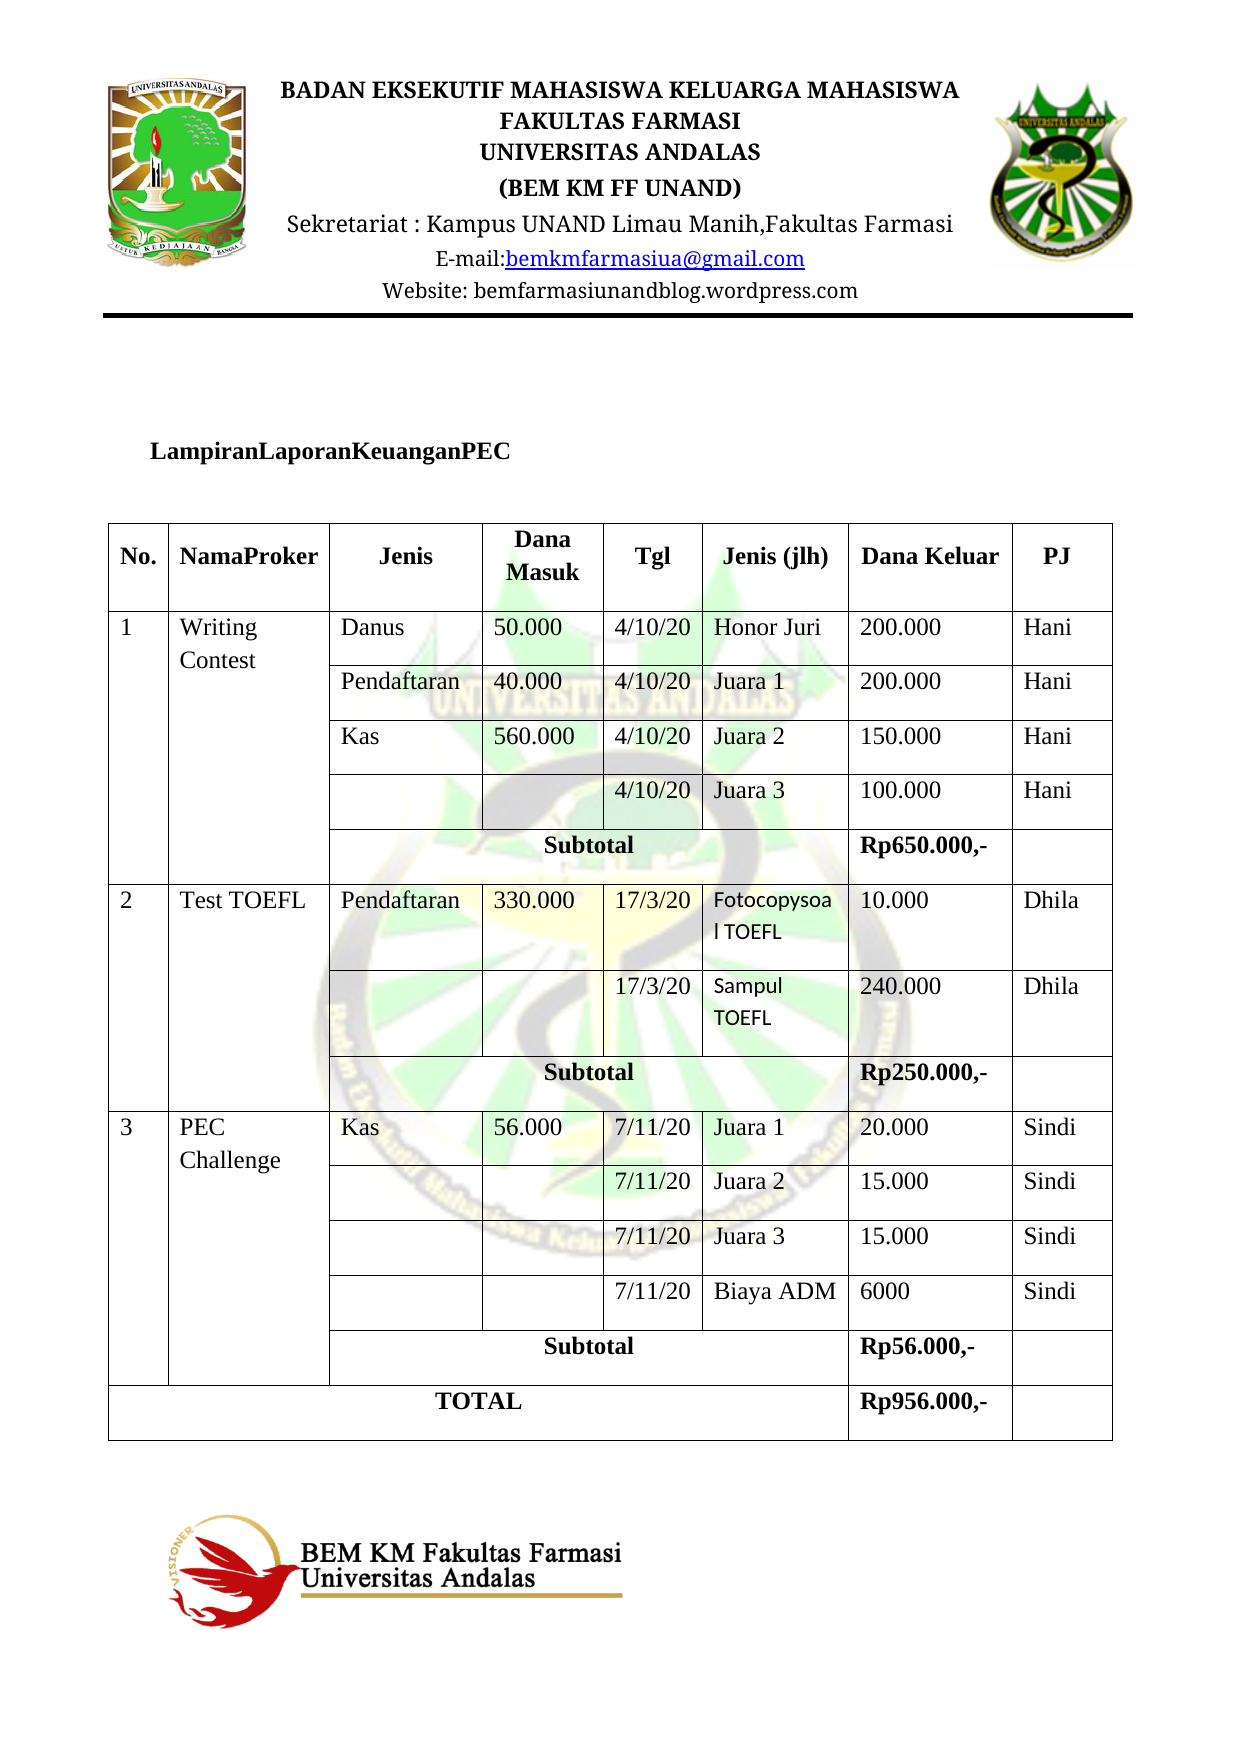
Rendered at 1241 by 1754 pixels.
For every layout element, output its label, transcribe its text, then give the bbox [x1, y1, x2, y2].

table_cell Hani [1013, 612, 1112, 665]
table_cell Biaya ADM [703, 1276, 848, 1330]
table_cell Sindi [1013, 1112, 1112, 1165]
table_cell PEC Challenge [169, 1112, 329, 1385]
table_cell [1013, 1057, 1112, 1111]
table_cell Fotocopysoal TOEFL [703, 885, 848, 970]
table_cell 17/3/20 [604, 971, 702, 1056]
table_cell Juara 3 [703, 1221, 848, 1275]
table_cell 17/3/20 [604, 885, 702, 970]
table_cell 7/11/20 [604, 1112, 702, 1165]
table_cell Honor Juri [703, 612, 848, 665]
table_header No. [109, 524, 168, 611]
table_cell Rp650.000,- [849, 830, 1012, 884]
table_header PJ [1013, 524, 1112, 611]
table_cell 1 [109, 612, 168, 884]
table_cell Kas [330, 1112, 482, 1165]
table_cell 4/10/20 [604, 666, 702, 720]
table_cell Subtotal [330, 1057, 848, 1111]
table_cell Kas [330, 721, 482, 774]
table_cell Dhila [1013, 971, 1112, 1056]
table_cell Pendaftaran [330, 885, 482, 970]
table_cell Rp56.000,- [849, 1331, 1012, 1385]
table_header Tgl [604, 524, 702, 611]
picture [150, 1505, 629, 1639]
table_cell [330, 971, 482, 1056]
table_cell Sampul TOEFL [703, 971, 848, 1056]
table_cell [330, 775, 482, 829]
table_cell 20.000 [849, 1112, 1012, 1165]
table_cell 200.000 [849, 666, 1012, 720]
table_header Jenis (jlh) [703, 524, 848, 611]
table_cell Juara 2 [703, 1166, 848, 1220]
table_cell 7/11/20 [604, 1221, 702, 1275]
table_cell 240.000 [849, 971, 1012, 1056]
table_cell 200.000 [849, 612, 1012, 665]
table_cell Juara 2 [703, 721, 848, 774]
table_cell 560.000 [483, 721, 603, 774]
table_cell 330.000 [483, 885, 603, 970]
table_header Dana Keluar [849, 524, 1012, 611]
table_cell 2 [109, 885, 168, 1111]
table_cell 15.000 [849, 1166, 1012, 1220]
table_cell [483, 971, 603, 1056]
table_cell 15.000 [849, 1221, 1012, 1275]
table_cell 100.000 [849, 775, 1012, 829]
table_cell Sindi [1013, 1166, 1112, 1220]
table_cell [330, 1221, 482, 1275]
table_cell Subtotal [330, 830, 848, 884]
table_cell Pendaftaran [330, 666, 482, 720]
table_cell Writing Contest [169, 612, 329, 884]
table_cell [483, 1276, 603, 1330]
table_cell Hani [1013, 666, 1112, 720]
table_cell 4/10/20 [604, 775, 702, 829]
table_cell Dhila [1013, 885, 1112, 970]
table_cell [330, 1276, 482, 1330]
table_cell Hani [1013, 721, 1112, 774]
table_cell Danus [330, 612, 482, 665]
table_cell 3 [109, 1112, 168, 1385]
table_cell 4/10/20 [604, 612, 702, 665]
table_cell Rp250.000,- [849, 1057, 1012, 1111]
table_cell Juara 1 [703, 666, 848, 720]
table_cell Sindi [1013, 1221, 1112, 1275]
table_cell 7/11/20 [604, 1276, 702, 1330]
table_cell 50.000 [483, 612, 603, 665]
table_cell [1013, 830, 1112, 884]
table_header NamaProker [169, 524, 329, 611]
table_cell 6000 [849, 1276, 1012, 1330]
table_cell 56.000 [483, 1112, 603, 1165]
table_header Dana Masuk [483, 524, 603, 611]
table_cell [483, 1166, 603, 1220]
table_header Jenis [330, 524, 482, 611]
picture [988, 81, 1138, 269]
table_cell Sindi [1013, 1276, 1112, 1330]
table_cell [1013, 1331, 1112, 1385]
table_cell Subtotal [330, 1331, 848, 1385]
list LampiranLaporanKeuanganPEC [150, 436, 1090, 465]
table_cell [1013, 1386, 1112, 1440]
table_cell [483, 1221, 603, 1275]
table_cell [330, 1166, 482, 1220]
table_cell TOTAL [109, 1386, 848, 1440]
picture [106, 78, 247, 269]
table_cell Hani [1013, 775, 1112, 829]
table_cell Juara 1 [703, 1112, 848, 1165]
table_cell Juara 3 [703, 775, 848, 829]
table_cell 150.000 [849, 721, 1012, 774]
table_cell [483, 775, 603, 829]
table_cell Rp956.000,- [849, 1386, 1012, 1440]
table_cell 40.000 [483, 666, 603, 720]
table_cell 7/11/20 [604, 1166, 702, 1220]
table_cell 10.000 [849, 885, 1012, 970]
table_cell 4/10/20 [604, 721, 702, 774]
table_cell Test TOEFL [169, 885, 329, 1111]
